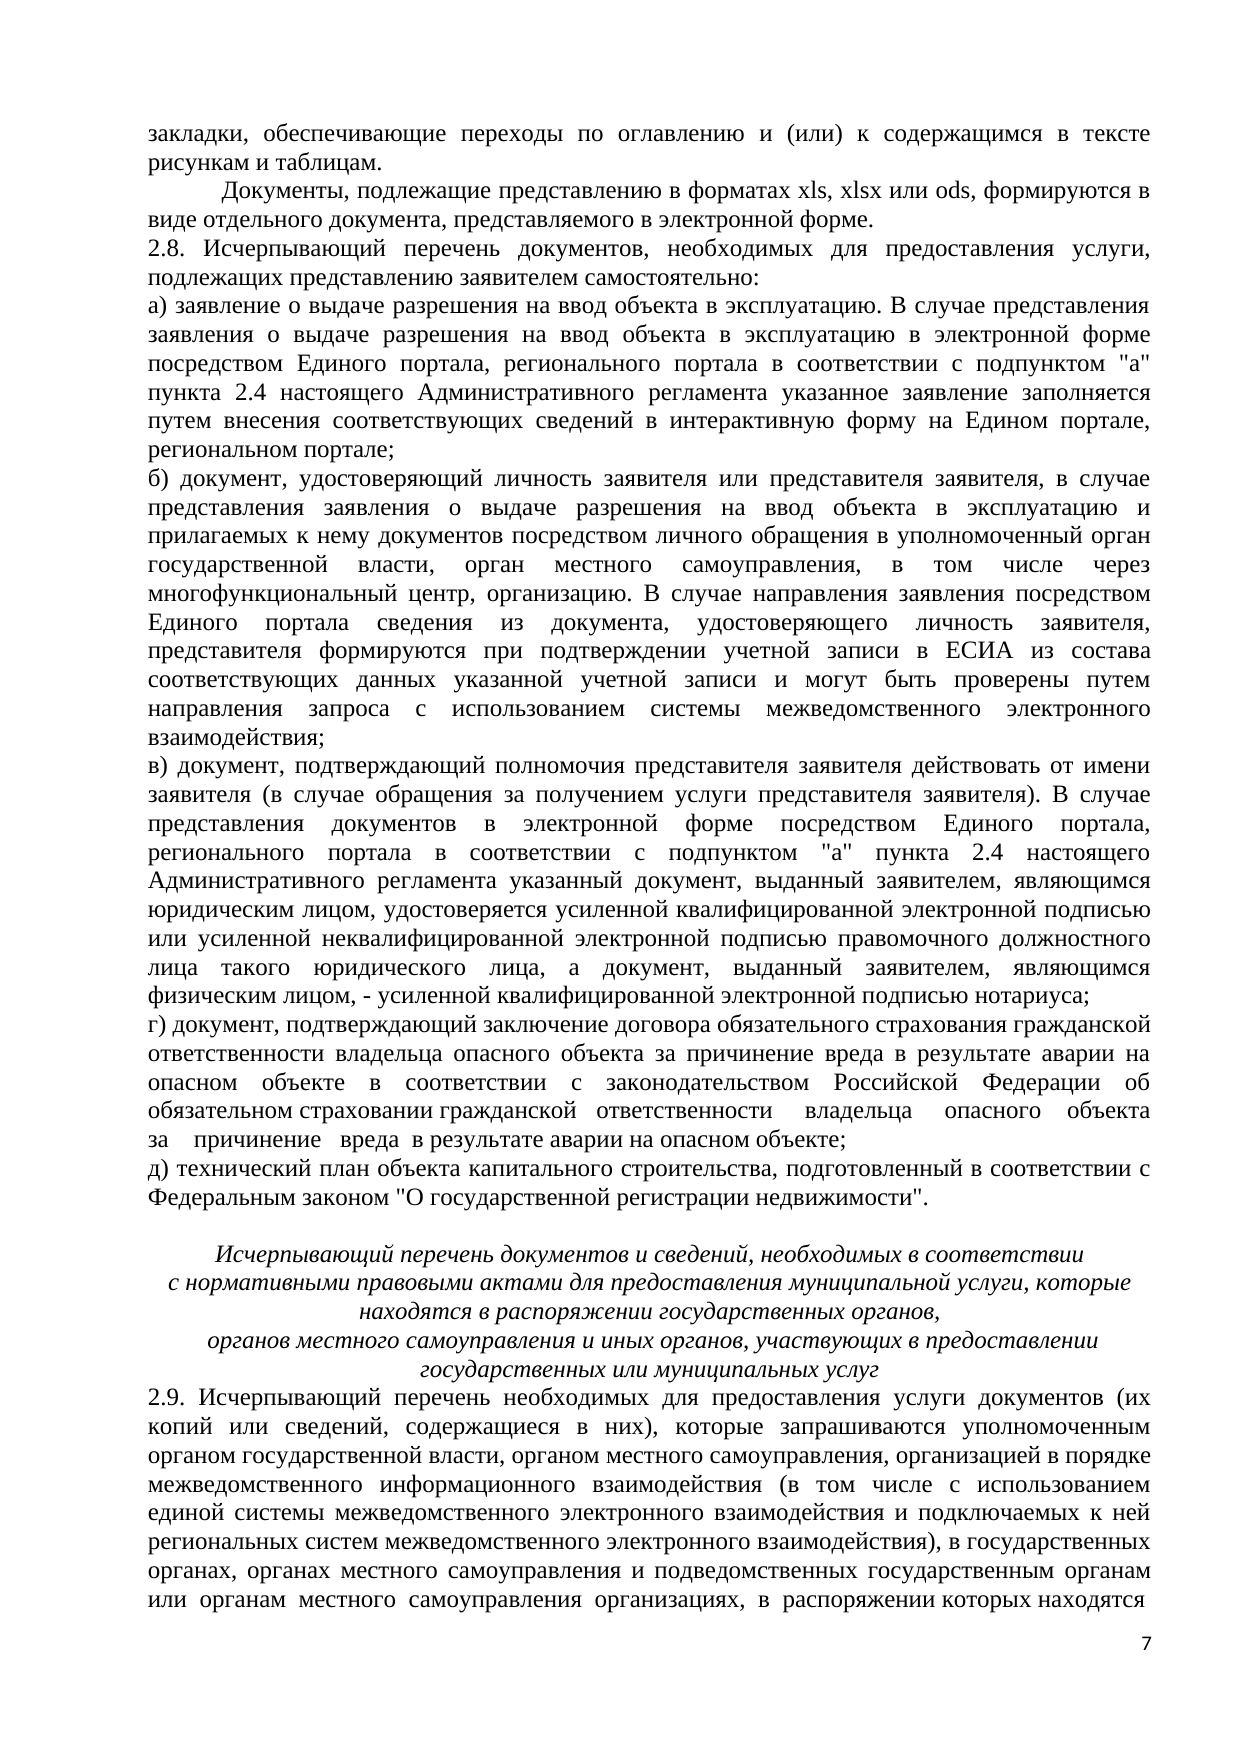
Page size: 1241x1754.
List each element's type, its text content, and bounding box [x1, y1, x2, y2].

text 2.9. Исчерпывающий перечень необходимых для предоставления услуги документов (их копий или сведений, содержащиеся в них), которые запрашиваются уполномоченным органом государственной власти, органом местного самоуправления, организацией в порядке межведомственного информационного взаимодействия (в том числе с использованием единой системы межведомственного электронного взаимодействия и подключаемых к ней региональных систем межведомственного электронного взаимодействия), в государственных органах, органах местного самоуправления и подведомственных государственным органам или органам местного самоуправления организациях, в распоряжении которых находятся [148, 1382, 1152, 1612]
text Исчерпывающий перечень документов и сведений, необходимых в соответствии [148, 1239, 1152, 1267]
text Документы, подлежащие представлению в форматах xls, xlsx или ods, формируются в виде отдельного документа, представляемого в электронной форме. [148, 176, 1152, 233]
text 2.8. Исчерпывающий перечень документов, необходимых для предоставления услуги, подлежащих представлению заявителем самостоятельно: [148, 233, 1152, 291]
text б) документ, удостоверяющий личность заявителя или представителя заявителя, в случае представления заявления о выдаче разрешения на ввод объекта в эксплуатацию и прилагаемых к нему документов посредством личного обращения в уполномоченный орган государственной власти, орган местного самоуправления, в том числе через многофункциональный центр, организацию. В случае направления заявления посредством Единого портала сведения из документа, удостоверяющего личность заявителя, представителя формируются при подтверждении учетной записи в ЕСИА из состава соответствующих данных указанной учетной записи и могут быть проверены путем направления запроса с использованием системы межведомственного электронного взаимодействия; [148, 463, 1152, 751]
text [148, 118, 1152, 176]
text а) заявление о выдаче разрешения на ввод объекта в эксплуатацию. В случае представления заявления о выдаче разрешения на ввод объекта в эксплуатацию в электронной форме посредством Единого портала, регионального портала в соответствии с подпунктом "а" пункта 2.4 настоящего Административного регламента указанное заявление заполняется путем внесения соответствующих сведений в интерактивную форму на Едином портале, региональном портале; [148, 291, 1152, 463]
text органов местного самоуправления и иных органов, участвующих в предоставлении государственных или муниципальных услуг [148, 1325, 1152, 1382]
text г) документ, подтверждающий заключение договора обязательного страхования гражданской ответственности владельца опасного объекта за причинение вреда в результате аварии на опасном объекте в соответствии с законодательством Российской Федерации об обязательном страховании гражданской ответственности владельца опасного объекта за причинение вреда в результате аварии на опасном объекте; [148, 1009, 1152, 1153]
text д) технический план объекта капитального строительства, подготовленный в соответствии с Федеральным законом "О государственной регистрации недвижимости". [148, 1153, 1152, 1211]
text с нормативными правовыми актами для предоставления муниципальной услуги, которые находятся в распоряжении государственных органов, [148, 1267, 1152, 1325]
text в) документ, подтверждающий полномочия представителя заявителя действовать от имени заявителя (в случае обращения за получением услуги представителя заявителя). В случае представления документов в электронной форме посредством Единого портала, регионального портала в соответствии с подпунктом "а" пункта 2.4 настоящего Административного регламента указанный документ, выданный заявителем, являющимся юридическим лицом, удостоверяется усиленной квалифицированной электронной подписью или усиленной неквалифицированной электронной подписью правомочного должностного лица такого юридического лица, а документ, выданный заявителем, являющимся физическим лицом, - усиленной квалифицированной электронной подписью нотариуса; [148, 751, 1152, 1009]
